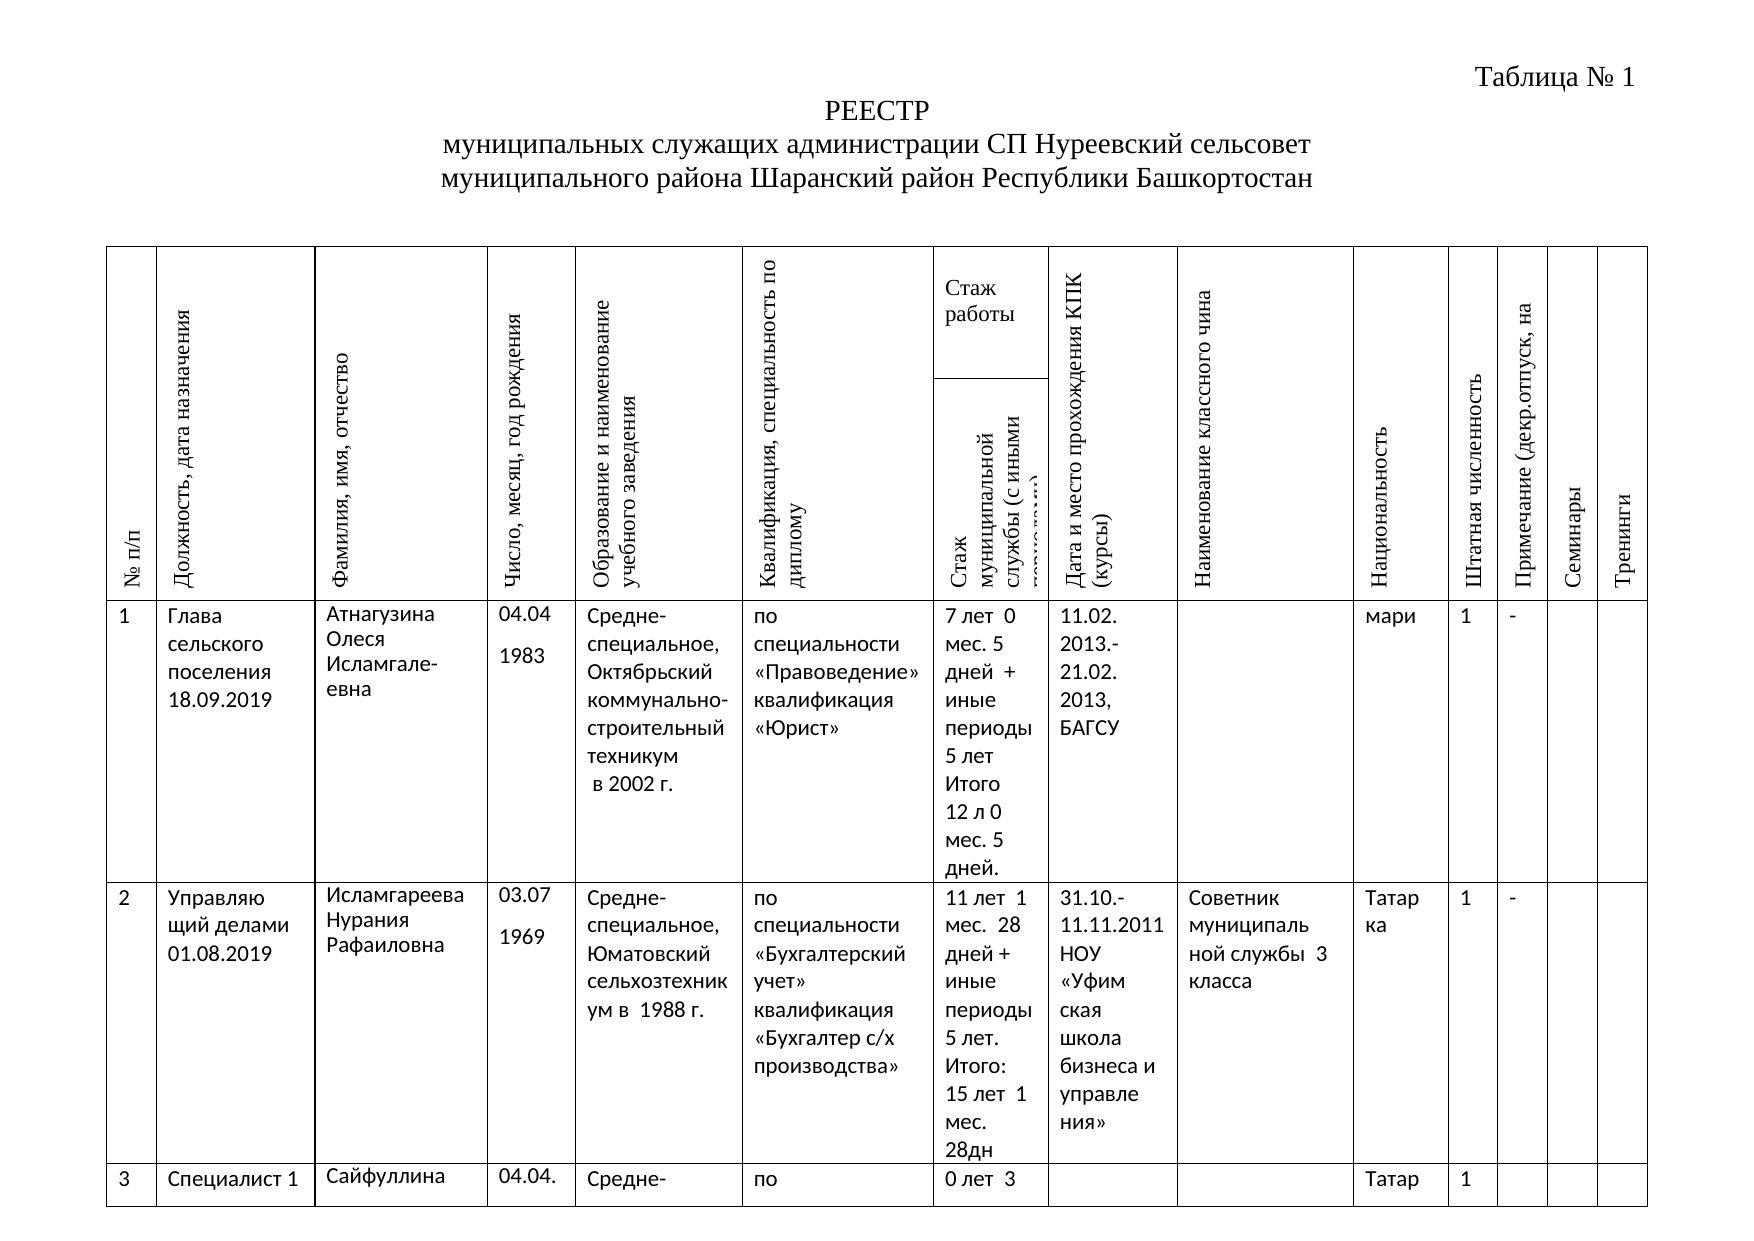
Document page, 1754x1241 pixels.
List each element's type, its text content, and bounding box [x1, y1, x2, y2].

table_cell 04.04 1983 [488, 601, 575, 882]
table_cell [316, 1164, 487, 1206]
table_cell по специальности «Правоведение» квалификация «Юрист» [743, 601, 933, 882]
table_cell Татар ка [1354, 1164, 1448, 1206]
table_cell Татар ка [1354, 883, 1448, 1163]
table_cell мари [1354, 601, 1448, 882]
table_header Фамилия, имя, отчество [316, 247, 487, 600]
table_cell 7 лет 0 мес. 5 дней + иные периоды 5 лет Итого 12 л 0 мес. 5 дней. [934, 601, 1048, 882]
table_header Дата и место прохождения КПК (курсы) [1049, 247, 1177, 600]
table_cell [1598, 1164, 1647, 1206]
table_cell [1548, 601, 1597, 882]
table_cell [1548, 1164, 1597, 1206]
text Таблица № 1 [118, 59, 1636, 93]
table_cell Исламгареева Нурания Рафаиловна [316, 883, 487, 1163]
table_cell [1049, 1164, 1177, 1206]
table_cell 3 [107, 1164, 156, 1206]
table_header Примечание (декр.отпуск, на время декретницы, вместо кого) [1498, 247, 1547, 600]
table_header Стаж работы [934, 247, 1048, 377]
table_header Квалификация, специальность по диплому [743, 247, 933, 600]
table_cell Глава сельского поселения 18.09.2019 [157, 601, 314, 882]
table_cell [157, 1164, 314, 1206]
text РЕЕСТР [118, 93, 1636, 126]
table_cell [1598, 601, 1647, 882]
table_cell по специальности «Бухгалтерский учет» квалификация «Бухгалтер с/х производства» [743, 883, 933, 1163]
table_header Штатная численность [1449, 247, 1497, 600]
table_header Семинары [1548, 247, 1597, 600]
table_cell 11.02. 2013.-21.02. 2013, БАГСУ [1049, 601, 1177, 882]
table_header Национальность [1354, 247, 1448, 600]
table_header № п/п [107, 247, 156, 600]
table_cell 31.10.-11.11.2011 НОУ «Уфим ская школа бизнеса и управле ния» [1049, 883, 1177, 1163]
table_cell 1 [1449, 1164, 1497, 1206]
table_cell 1 [1449, 601, 1497, 882]
table_cell 03.07 1969 [488, 883, 575, 1163]
table_header Число, месяц, год рождения [488, 247, 575, 600]
table_cell [1178, 601, 1353, 882]
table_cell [934, 1164, 1048, 1206]
table_cell - [1498, 601, 1547, 882]
table_header Наименование классного чина [1178, 247, 1353, 600]
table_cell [576, 1164, 742, 1206]
table_cell 1 [107, 601, 156, 882]
table_cell 2 [107, 883, 156, 1163]
table_header Образование и наименование учебного заведения [576, 247, 742, 600]
table_header Тренинги [1598, 247, 1647, 600]
table_cell 11 лет 1 мес. 28 дней + иные периоды 5 лет. Итого: 15 лет 1 мес. 28дн [934, 883, 1048, 1163]
table_cell - [1498, 883, 1547, 1163]
text муниципальных служащих администрации СП Нуреевский сельсовет [118, 126, 1636, 160]
table_cell Средне-специальное, Юматовский сельхозтехникум в . [576, 883, 742, 1163]
table_cell Атнагузина Олеся Исламгале-евна [316, 601, 487, 882]
table_cell [1598, 883, 1647, 1163]
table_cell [743, 1164, 933, 1206]
table_cell 04.04. 1969 [488, 1164, 575, 1206]
table_cell Средне-специальное, Октябрьский коммунально-строительный техникум в 2002 г. [576, 601, 742, 882]
table_cell [1548, 883, 1597, 1163]
table_cell Советник муниципаль ной службы 3 класса [1178, 883, 1353, 1163]
table_cell 1 [1449, 883, 1497, 1163]
text муниципального района Шаранский район Республики Башкортостан [118, 160, 1636, 193]
table_header Должность, дата назначения [157, 247, 314, 600]
table_cell [1498, 1164, 1547, 1206]
table_cell Стаж муниципальной службы (с иными периодами) [934, 379, 1048, 600]
table_cell Управляю щий делами 01.08.2019 [157, 883, 314, 1163]
table_cell [1178, 1164, 1353, 1206]
